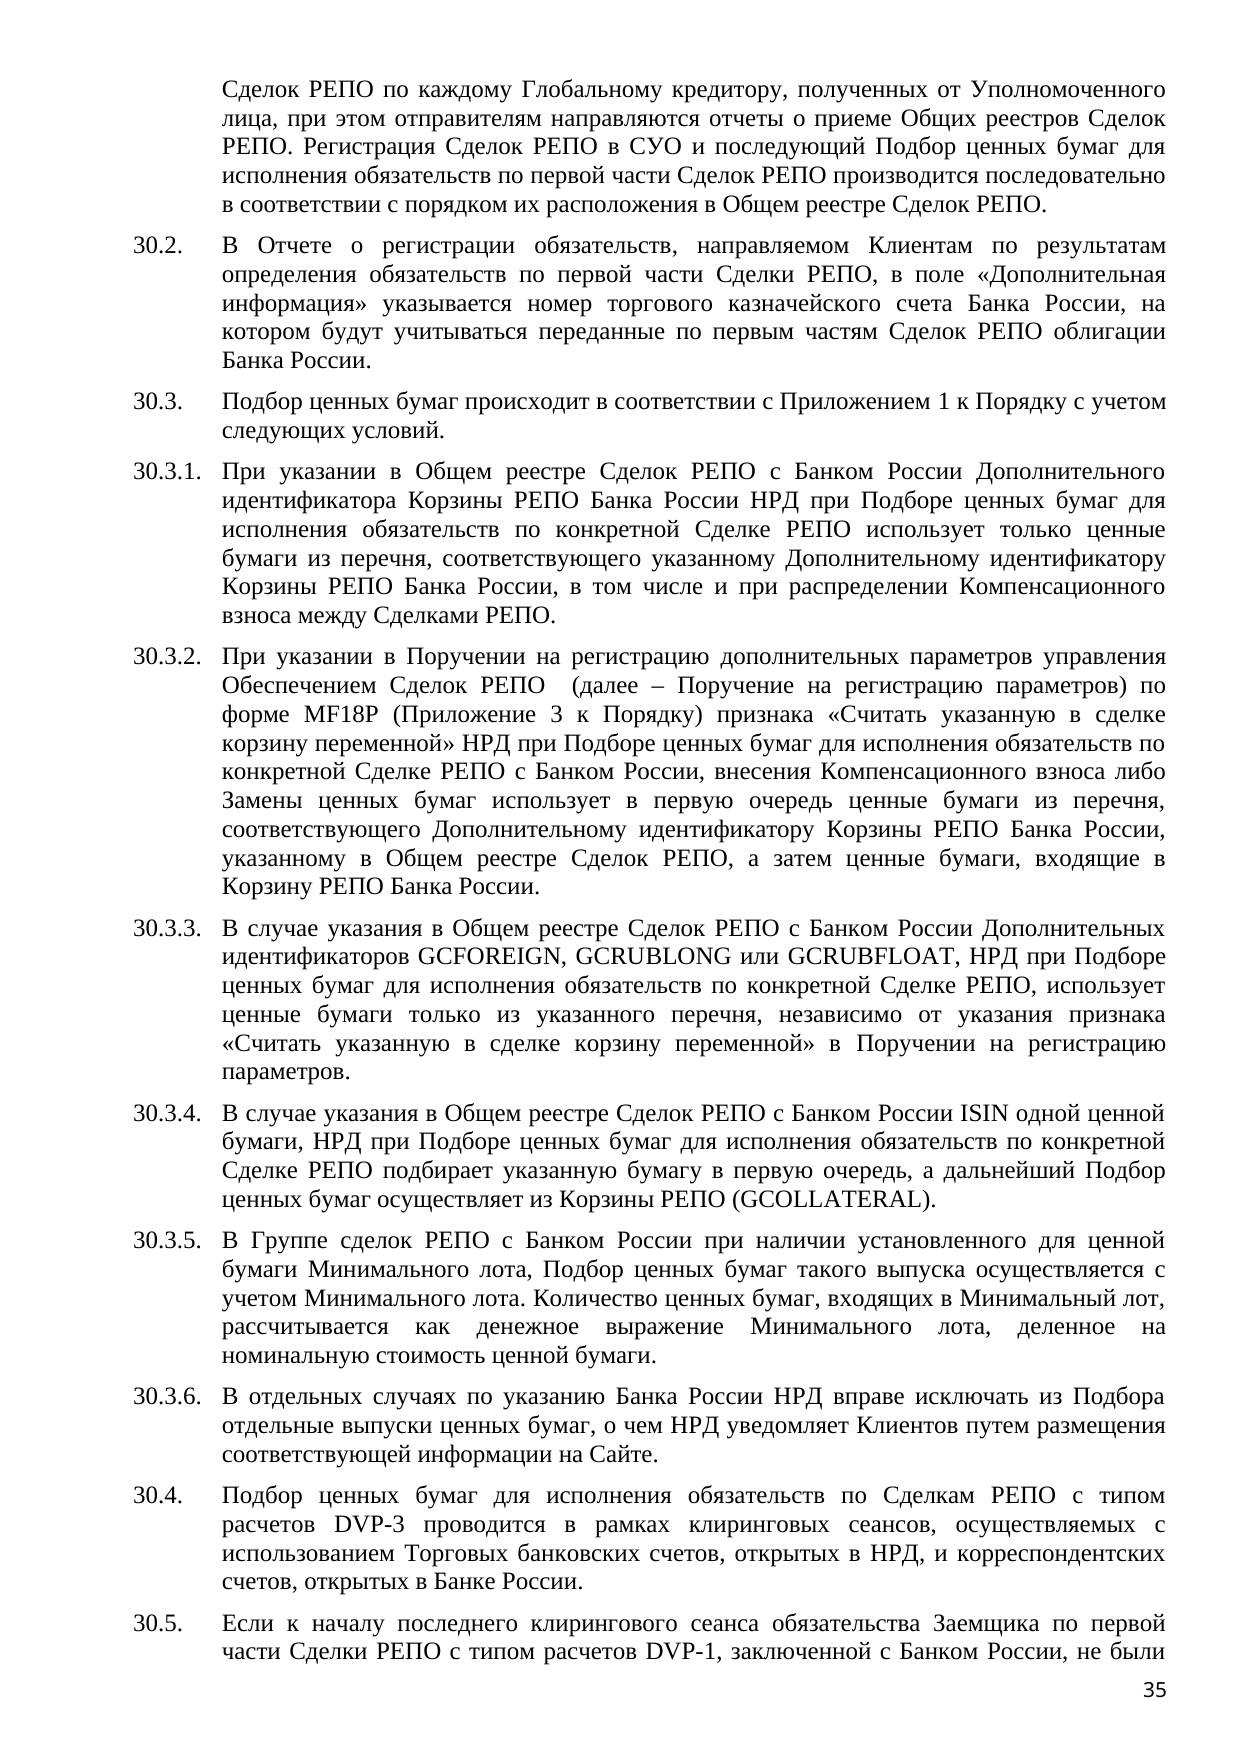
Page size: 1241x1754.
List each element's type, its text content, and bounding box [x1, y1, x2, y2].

list В Отчете о регистрации обязательств, направляемом Клиентам по результатам определения обязательств по первой части Сделки РЕПО, в поле «Дополнительная информация» указывается номер торгового казначейского счета Банка России, на котором будут учитываться переданные по первым частям Сделок РЕПО облигации Банка России. [133, 230, 1167, 374]
list В Группе сделок РЕПО с Банком России при наличии установленного для ценной бумаги Минимального лота, Подбор ценных бумаг такого выпуска осуществляется с учетом Минимального лота. Количество ценных бумаг, входящих в Минимальный лот, рассчитывается как денежное выражение Минимального лота, деленное на номинальную стоимость ценной бумаги. [133, 1225, 1167, 1369]
list В случае указания в Общем реестре Сделок РЕПО с Банком России Дополнительных идентификаторов GCFOREIGN, GCRUBLONG или GCRUBFLOAT, НРД при Подборе ценных бумаг для исполнения обязательств по конкретной Сделке РЕПО, использует ценные бумаги только из указанного перечня, независимо от указания признака «Считать указанную в сделке корзину переменной» в Поручении на регистрацию параметров. [133, 913, 1167, 1085]
list В отдельных случаях по указанию Банка России НРД вправе исключать из Подбора отдельные выпуски ценных бумаг, о чем НРД уведомляет Клиентов путем размещения соответствующей информации на Сайте. [133, 1381, 1167, 1468]
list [133, 1608, 1167, 1665]
list При указании в Поручении на регистрацию дополнительных параметров управления Обеспечением Сделок РЕПО (далее – Поручение на регистрацию параметров) по форме MF18P (Приложение 3 к Порядку) признака «Считать указанную в сделке корзину переменной» НРД при Подборе ценных бумаг для исполнения обязательств по конкретной Сделке РЕПО с Банком России, внесения Компенсационного взноса либо Замены ценных бумаг использует в первую очередь ценные бумаги из перечня, соответствующего Дополнительному идентификатору Корзины РЕПО Банка России, указанному в Общем реестре Сделок РЕПО, а затем ценные бумаги, входящие в Корзину РЕПО Банка России. [133, 641, 1167, 900]
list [133, 74, 1167, 218]
list Подбор ценных бумаг происходит в соответствии с Приложением 1 к Порядку с учетом следующих условий. [133, 386, 1167, 444]
list В случае указания в Общем реестре Сделок РЕПО с Банком России ISIN одной ценной бумаги, НРД при Подборе ценных бумаг для исполнения обязательств по конкретной Сделке РЕПО подбирает указанную бумагу в первую очередь, а дальнейший Подбор ценных бумаг осуществляет из Корзины РЕПО (GCOLLATERAL). [133, 1098, 1167, 1213]
list Подбор ценных бумаг для исполнения обязательств по Сделкам РЕПО с типом расчетов DVP-3 проводится в рамках клиринговых сеансов, осуществляемых с использованием Торговых банковских счетов, открытых в НРД, и корреспондентских счетов, открытых в Банке России. [133, 1480, 1167, 1595]
list При указании в Общем реестре Сделок РЕПО с Банком России Дополнительного идентификатора Корзины РЕПО Банка России НРД при Подборе ценных бумаг для исполнения обязательств по конкретной Сделке РЕПО использует только ценные бумаги из перечня, соответствующего указанному Дополнительному идентификатору Корзины РЕПО Банка России, в том числе и при распределении Компенсационного взноса между Сделками РЕПО. [133, 456, 1167, 629]
